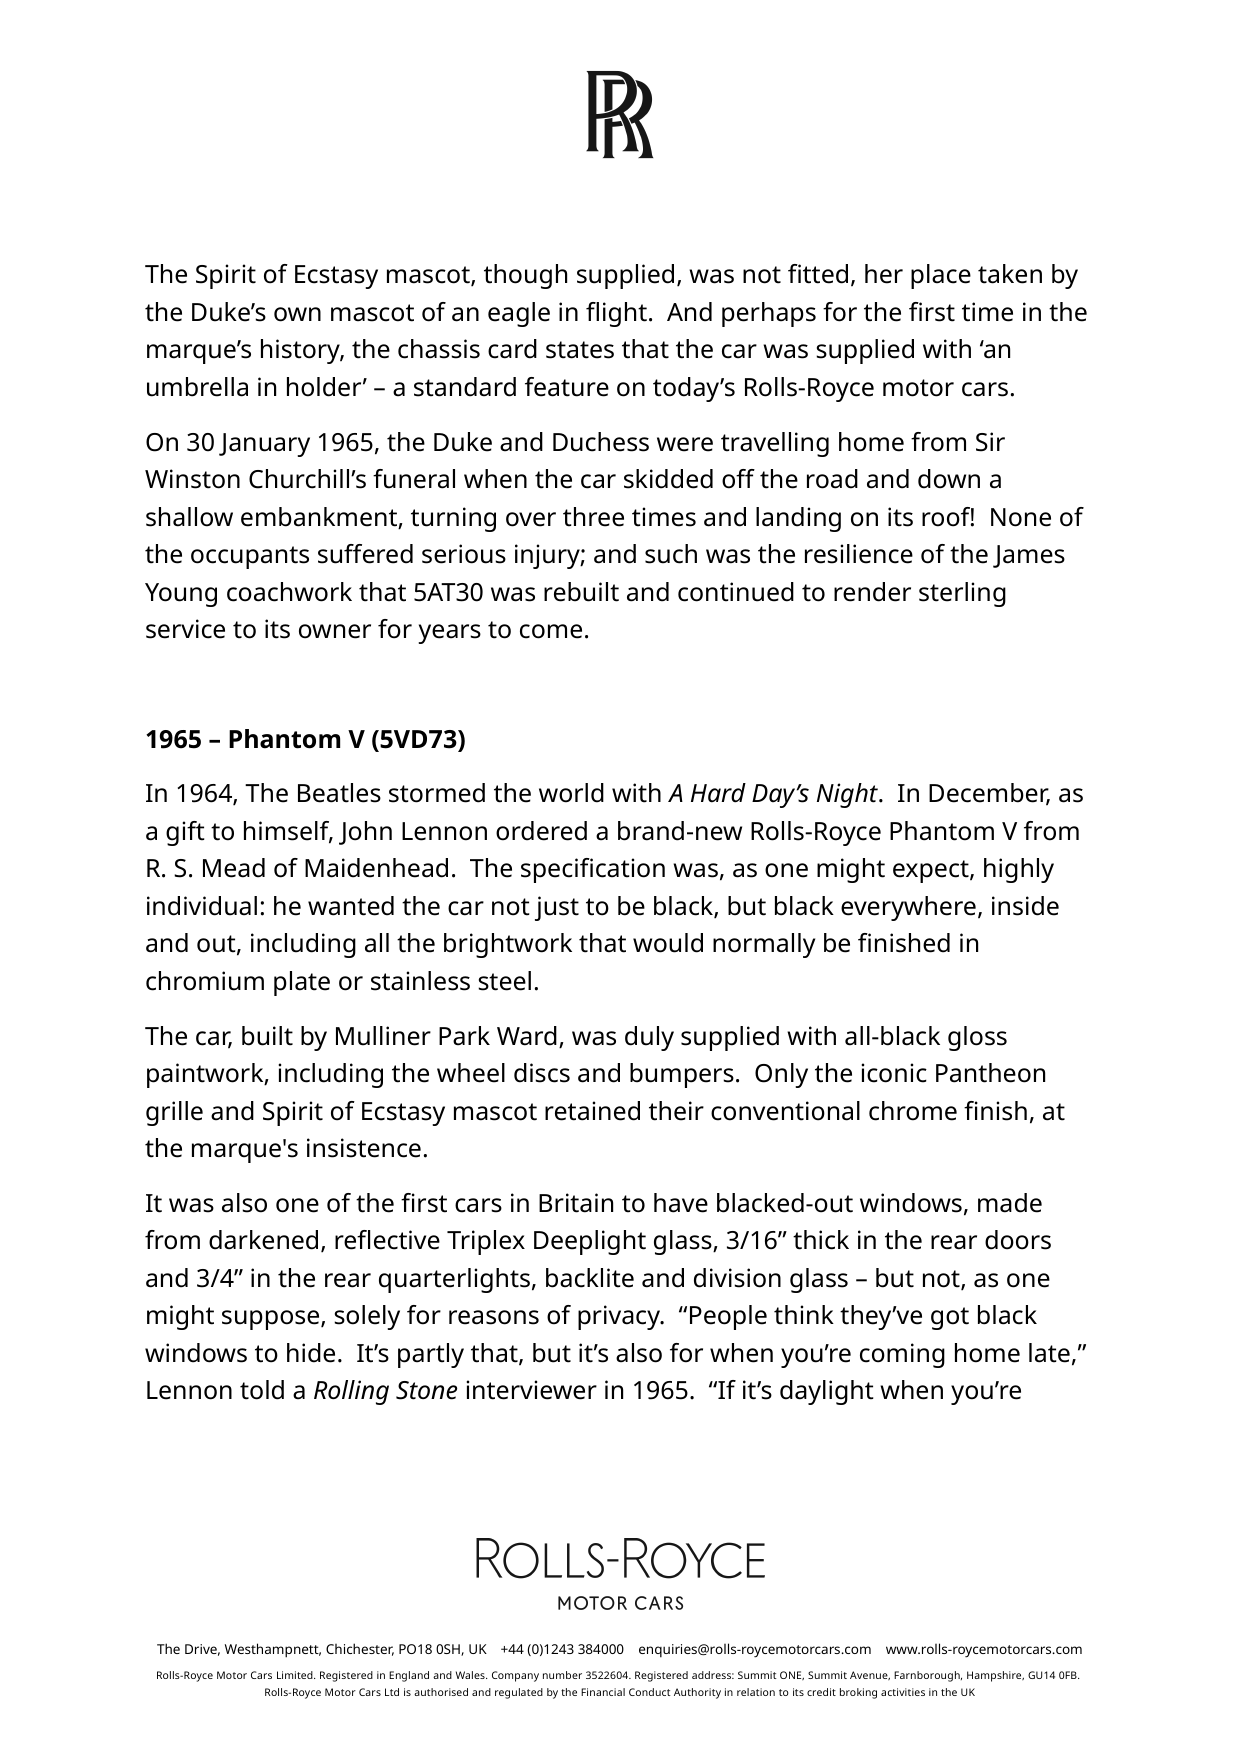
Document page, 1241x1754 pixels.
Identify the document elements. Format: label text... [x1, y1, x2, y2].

picture [586, 70, 654, 159]
text The car, built by Mulliner Park Ward, was duly supplied with all-black gloss paintwork, including the wheel discs and bumpers. Only the iconic Pantheon grille and Spirit of Ecstasy mascot retained their conventional chrome finish, at the marque's insistence. [145, 1015, 1096, 1165]
text 1965 – Phantom V (5VD73) [145, 718, 1096, 756]
text The Spirit of Ecstasy mascot, though supplied, was not fitted, her place taken by the Duke’s own mascot of an eagle in flight. And perhaps for the first time in the marque’s history, the chassis card states that the car was supplied with ‘an umbrella in holder’ – a standard feature on today’s Rolls-Royce motor cars. [145, 254, 1096, 404]
picture [475, 1538, 766, 1611]
text On 30 January 1965, the Duke and Duchess were travelling home from Sir Winston Churchill’s funeral when the car skidded off the road and down a shallow embankment, turning over three times and landing on its roof! None of the occupants suffered serious injury; and such was the resilience of the James Young coachwork that 5AT30 was rebuilt and continued to render sterling service to its owner for years to come. [145, 421, 1096, 646]
text In 1964, The Beatles stormed the world with A Hard Day’s Night. In December, as a gift to himself, John Lennon ordered a brand-new Rolls-Royce Phantom V from R. S. Mead of Maidenhead. The specification was, as one might expect, highly individual: he wanted the car not just to be black, but black everywhere, inside and out, including all the brightwork that would normally be finished in chromium plate or stainless steel. [145, 773, 1096, 998]
